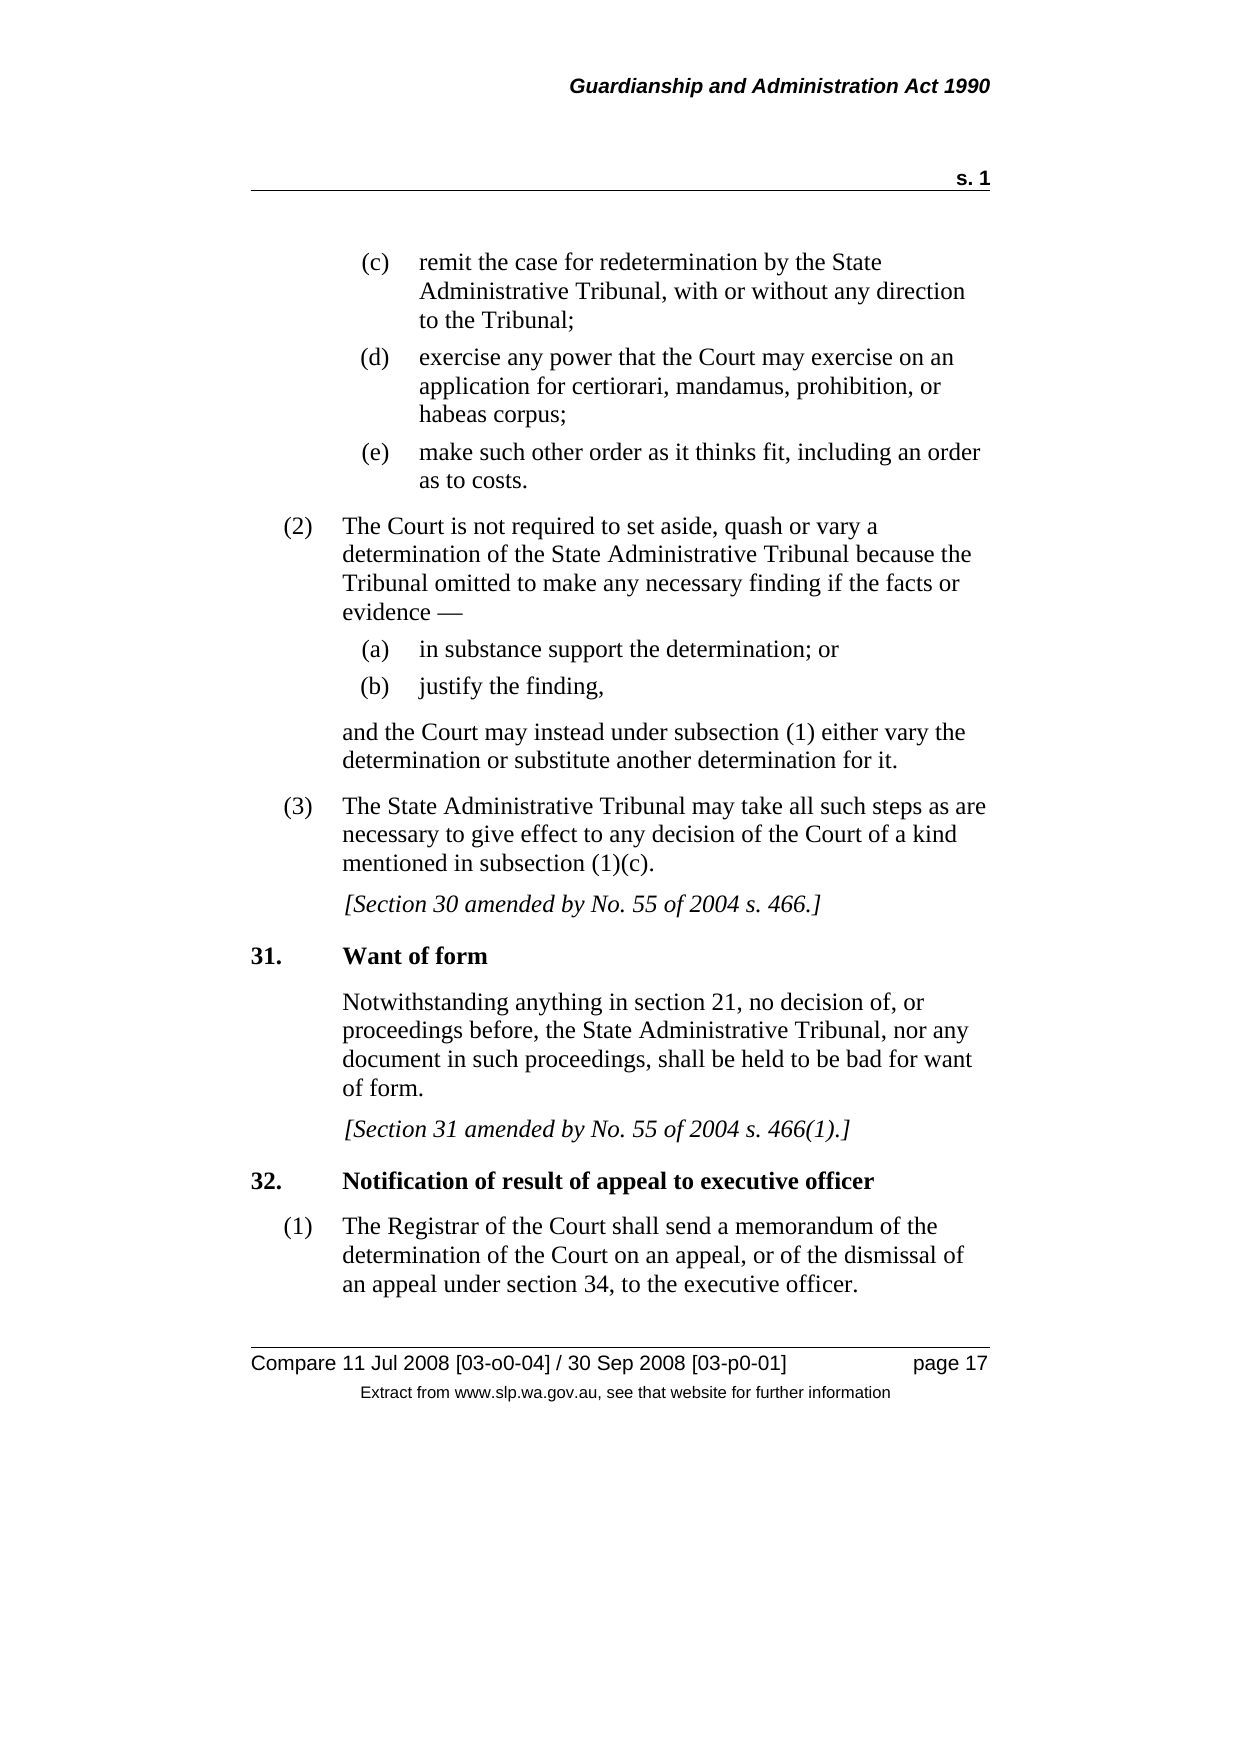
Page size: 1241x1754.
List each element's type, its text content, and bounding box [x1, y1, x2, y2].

text (b) justify the finding, [251, 671, 990, 700]
text (3) The State Administrative Tribunal may take all such steps as are necessary to give effect to any decision of the Court of a kind mentioned in subsection (1)(c). [251, 791, 990, 877]
text Notwithstanding anything in section 21, no decision of, or proceedings before, the State Administrative Tribunal, nor any document in such proceedings, shall be held to be bad for want of form. [251, 987, 990, 1102]
text [Section 30 amended by No. 55 of 2004 s. 466.] [251, 889, 990, 918]
text (a) in substance support the determination; or [251, 634, 990, 663]
subtitle 32. Notification of result of appeal to executive officer [251, 1166, 990, 1194]
text (2) The Court is not required to set aside, quash or vary a determination of the State Administrative Tribunal because the Tribunal omitted to make any necessary finding if the facts or evidence — [251, 511, 990, 626]
subtitle 31. Want of form [251, 941, 990, 970]
text and the Court may instead under subsection (1) either vary the determination or substitute another determination for it. [251, 717, 990, 774]
text (c) remit the case for redetermination by the State Administrative Tribunal, with or without any direction to the Tribunal; [251, 247, 990, 334]
text [Section 31 amended by No. 55 of 2004 s. 466(1).] [251, 1114, 990, 1143]
text (d) exercise any power that the Court may exercise on an application for certiorari, mandamus, prohibition, or habeas corpus; [251, 342, 990, 428]
text (1) The Registrar of the Court shall send a memorandum of the determination of the Court on an appeal, or of the dismissal of an appeal under section 34, to the executive officer. [251, 1211, 990, 1297]
text (e) make such other order as it thinks fit, including an order as to costs. [251, 437, 990, 494]
